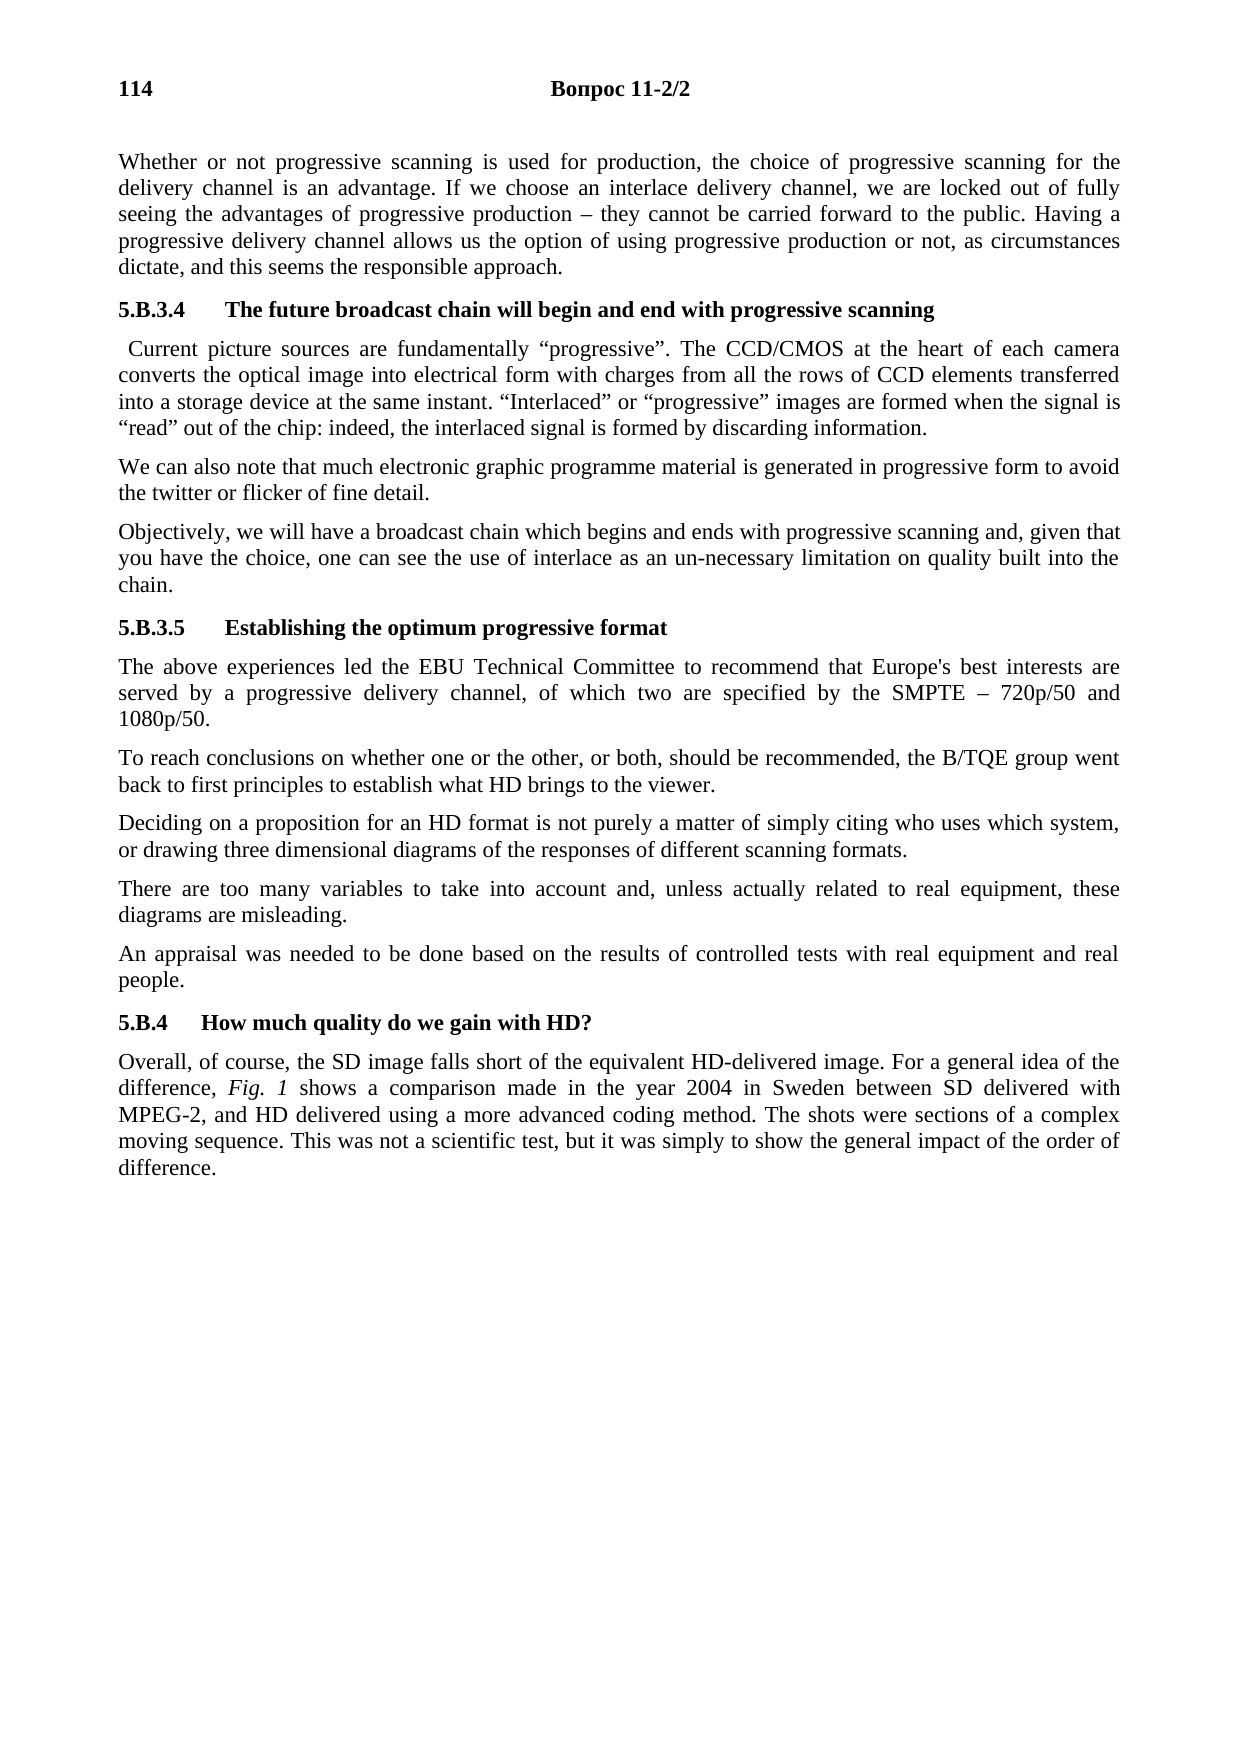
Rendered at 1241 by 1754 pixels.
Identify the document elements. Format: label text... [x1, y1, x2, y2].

subtitle 5.B.4 How much quality do we gain with HD? [118, 1009, 1122, 1036]
text To reach conclusions on whether one or the other, or both, should be recommended, the B/TQE group went back to first principles to establish what HD ings to the viewer. [118, 744, 1122, 797]
text Objectively, we will have a oadcast chain which begins and ends with progressive scanning and, given that you have the choice, one can see the use of interlace as an un-necessary limitation on quality built into the chain. [118, 518, 1122, 597]
subtitle 5.B.3.5 Establishing the optimum progressive format [118, 614, 1122, 640]
text We can also note that much electronic graphic programme material is generated in progressive form to avoid the twitter or flicker of fine detail. [118, 453, 1122, 506]
text Deciding on a proposition for an HD format is not purely a matter of simply citing who uses which system, or drawing three dimensional diagrams of the responses of different scanning formats. [118, 809, 1122, 862]
text An appraisal was needed to be done based on the results of controlled tests with real equipment and real people. [118, 940, 1122, 993]
text There are too many variables to take into account and, unless actually related to real equipment, these diagrams are misleading. [118, 875, 1122, 927]
text Current picture sources are fundamentally “progressive”. The CCD/CMOS at the heart of each camera converts the optical image into electrical form with charges from all the rows of CCD elements transferred into a storage device at the same instant. “Interlaced” or “progressive” images are formed when the signal is “read” out of the chip: indeed, the interlaced signal is formed by discarding information. [118, 335, 1122, 440]
text The above experiences led the EBU Technical Committee to recommend that 's best interests are served by a progressive delivery channel, of which two are specified by the SMPTE – 720p/50 and 1080p/50. [118, 653, 1122, 732]
subtitle 5.B.3.4 The future oadcast chain will begin and end with progressive scanning [118, 296, 1122, 322]
text Whether or not progressive scanning is used for production, the choice of progressive scanning for the delivery channel is an advantage. If we choose an interlace delivery channel, we are locked out of fully seeing the advantages of progressive production – they cannot be carried forward to the public. Having a progressive delivery channel allows us the option of using progressive production or not, as circumstances dictate, and this seems the responsible approach. [118, 148, 1122, 279]
text Overall, of course, the SD image falls short of the equivalent HD-delivered image. For a general idea of the difference, Fig. 1 shows a comparison made in the year 2004 in between SD delivered with MPEG-2, and HD delivered using a more advanced coding method. The shots were sections of a complex moving sequence. This was not a scientific test, but it was simply to show the general impact of the order of difference. [118, 1048, 1122, 1180]
